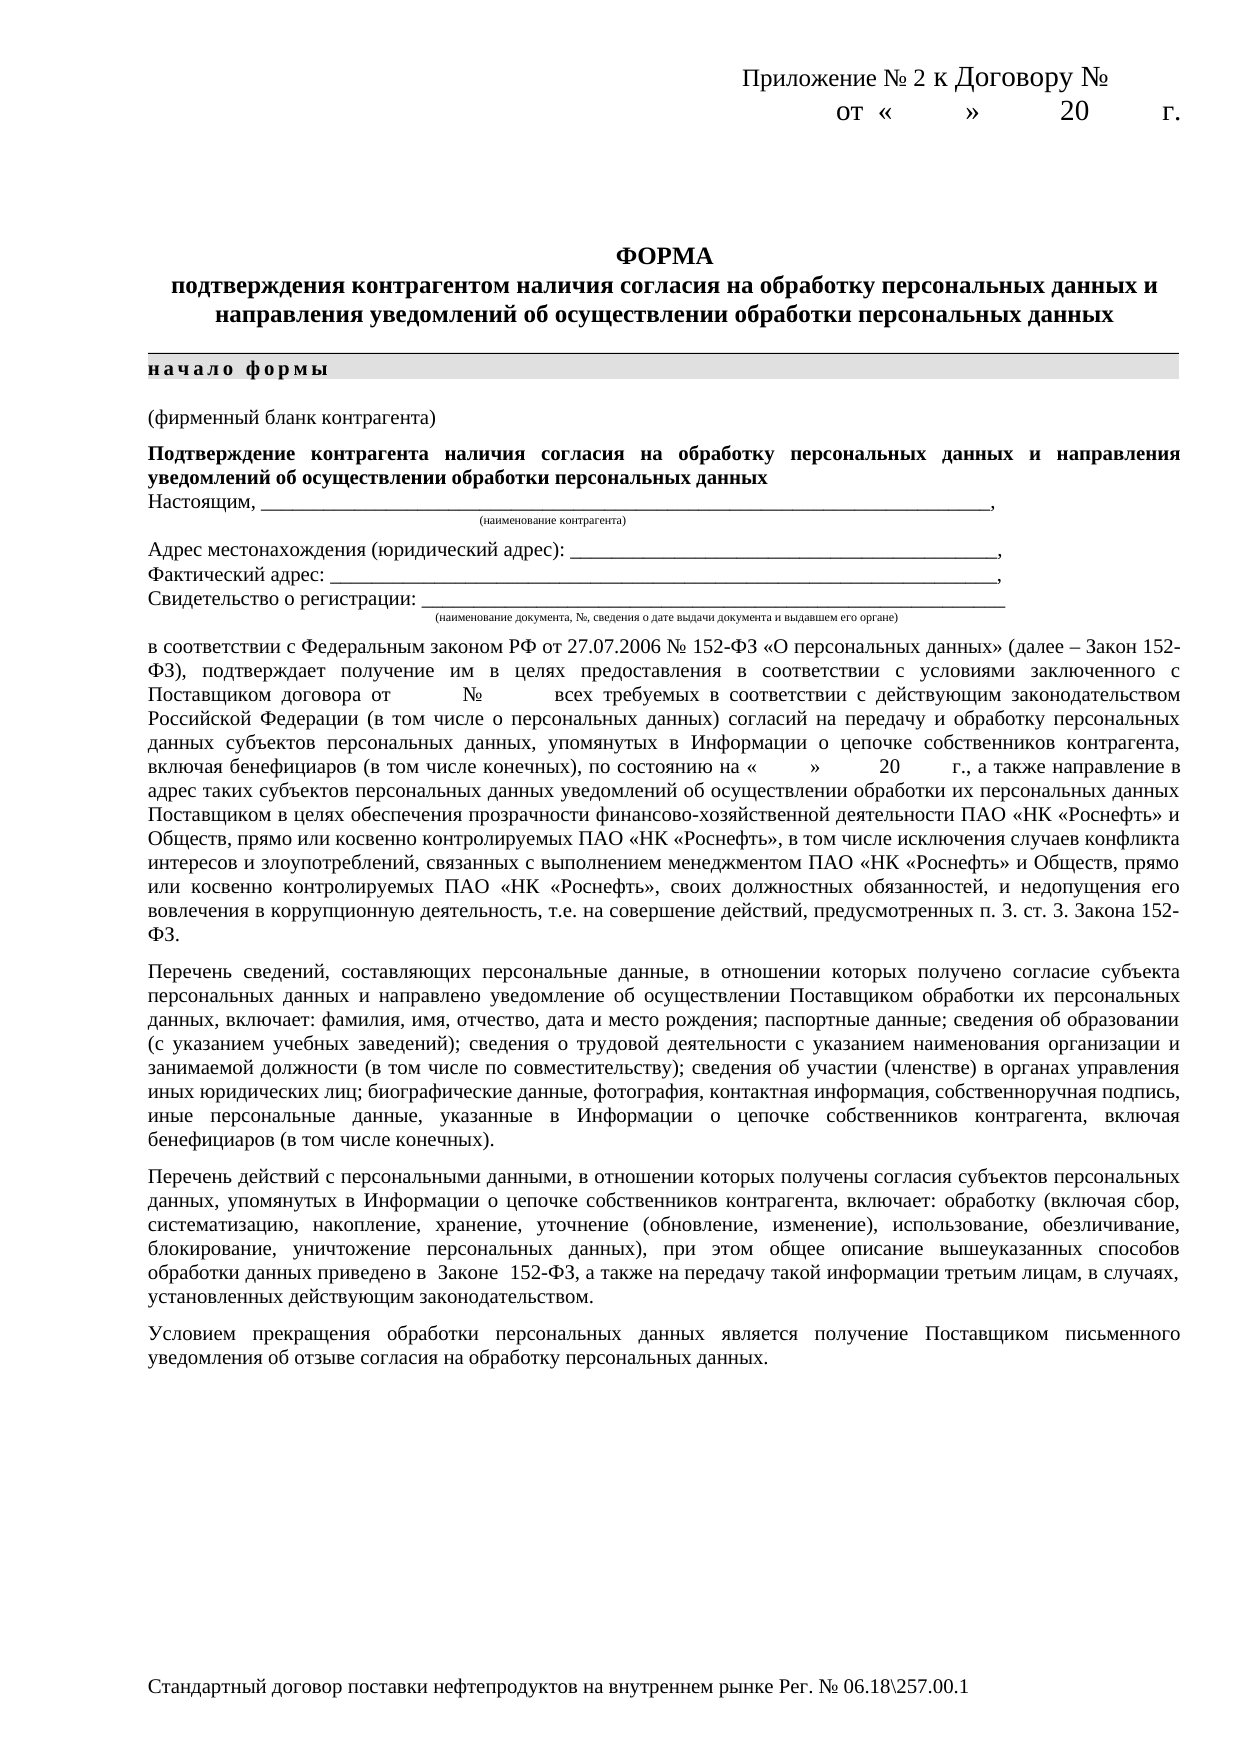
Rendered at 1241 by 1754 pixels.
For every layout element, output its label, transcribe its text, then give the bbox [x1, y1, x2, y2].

text (наименование документа, №, сведения о дате выдачи документа и выдавшем его органе) [295, 609, 1181, 634]
text Адрес местонахождения (юридический адрес): _________________________________________, [148, 537, 1181, 561]
text (фирменный бланк контрагента) [148, 404, 1181, 429]
text (наименование контрагента) [148, 513, 1181, 537]
text Свидетельство о регистрации: ________________________________________________________ [148, 586, 1181, 609]
text Условием прекращения обработки персональных данных является получение Поставщиком письменного уведомления об отзыве согласия на обработку персональных данных. [148, 1321, 1181, 1369]
text Подтверждение контрагента наличия согласия на обработку персональных данных и направления уведомлений об осуществлении обработки персональных данных [148, 441, 1181, 489]
list от « » 20 г. [148, 93, 1181, 126]
text Перечень действий с персональными данными, в отношении которых получены согласия субъектов персональных данных, упомянутых в Информации о цепочке собственников контрагента, включает: обработку (включая сбор, систематизацию, накопление, хранение, уточнение (обновление, изменение), использование, обезличивание, блокирование, уничтожение персональных данных), при этом общее описание вышеуказанных способов обработки данных приведено в Законе 152-ФЗ, а также на передачу такой информации третьим лицам, в случаях, установленных действующим законодательством. [148, 1164, 1181, 1308]
list подтверждения контрагентом наличия согласия на обработку персональных данных и направления уведомлений об осуществлении обработки персональных данных [148, 270, 1181, 327]
list Приложение № 2 к Договору № [148, 59, 1181, 93]
list ФОРМА [148, 241, 1181, 270]
text Перечень сведений, составляющих персональные данные, в отношении которых получено согласие субъекта персональных данных и направлено уведомление об осуществлении Поставщиком обработки их персональных данных, включает: фамилия, имя, отчество, дата и место рождения; паспортные данные; сведения об образовании (с указанием учебных заведений); сведения о трудовой деятельности с указанием наименования организации и занимаемой должности (в том числе по совместительству); сведения об участии (членстве) в органах управления иных юридических лиц; биографические данные, фотография, контактная информация, собственноручная подпись, иные персональные данные, указанные в Информации о цепочке собственников контрагента, включая бенефициаров (в том числе конечных). [148, 959, 1181, 1151]
text в соответствии с Федеральным законом РФ от 27.07.2006 № 152-ФЗ «О персональных данных» (далее – Закон 152-ФЗ), подтверждает получение им в целях предоставления в соответствии с условиями заключенного с Поставщиком договора от № всех требуемых в соответствии с действующим законодательством Российской Федерации (в том числе о персональных данных) согласий на передачу и обработку персональных данных субъектов персональных данных, упомянутых в Информации о цепочке собственников контрагента, включая бенефициаров (в том числе конечных), по состоянию на « » 20 г., а также направление в адрес таких субъектов персональных данных уведомлений об осуществлении обработки их персональных данных Поставщиком в целях обеспечения прозрачности финансово-хозяйственной деятельности ПАО «НК «Роснефть» и Обществ, прямо или косвенно контролируемых ПАО «НК «Роснефть», в том числе исключения случаев конфликта интересов и злоупотреблений, связанных с выполнением менеджментом ПАО «НК «Роснефть» и Обществ, прямо или косвенно контролируемых ПАО «НК «Роснефть», своих должностных обязанностей, и недопущения его вовлечения в коррупционную деятельность, т.е. на совершение действий, предусмотренных п. 3. ст. 3. Закона 152-ФЗ. [148, 634, 1181, 946]
text Настоящим, ______________________________________________________________________, [148, 489, 1181, 513]
text начало формы [148, 354, 1179, 379]
text Фактический адрес: ________________________________________________________________, [148, 561, 1181, 586]
